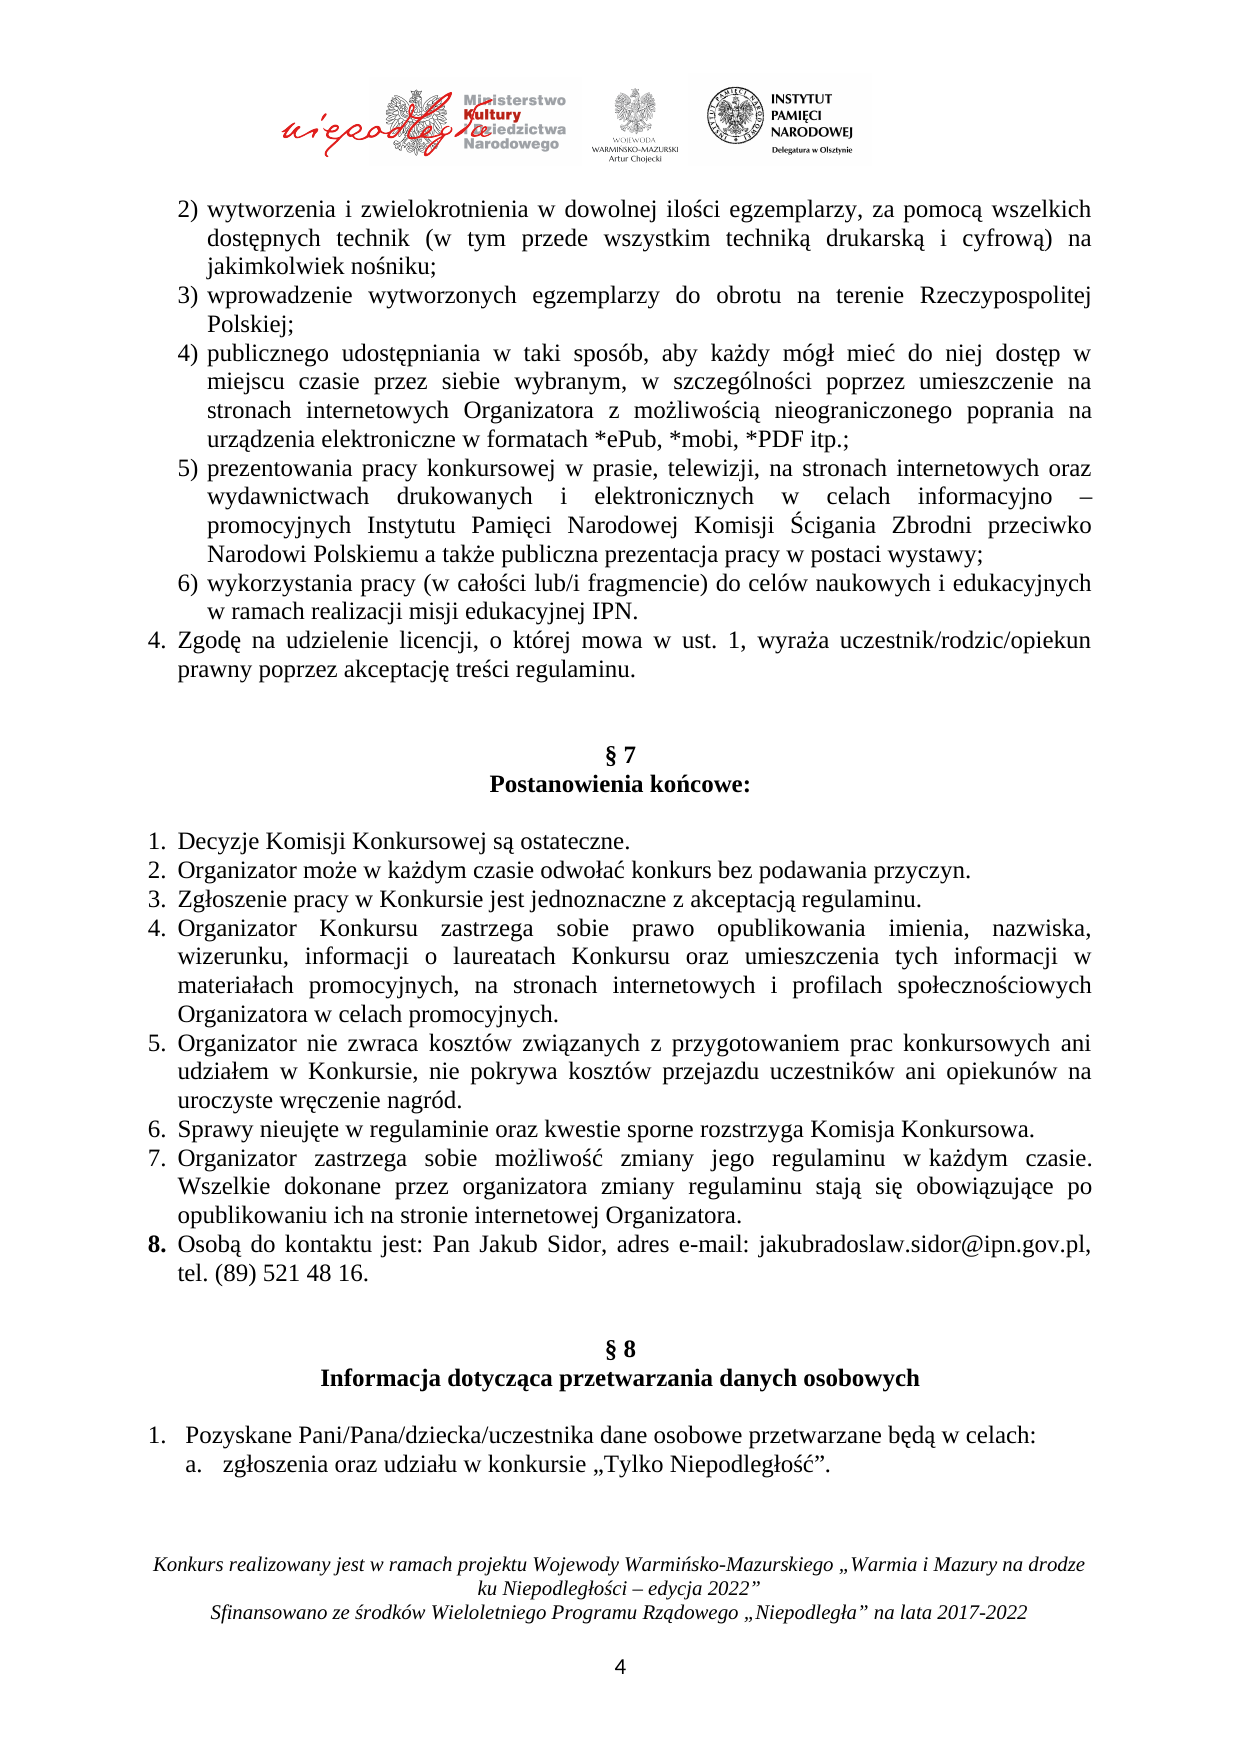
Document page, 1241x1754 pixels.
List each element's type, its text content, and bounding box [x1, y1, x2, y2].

list Organizator może w każdym czasie odwołać konkurs bez podawania przyczyn. [148, 855, 1093, 884]
text § 7 [148, 740, 1093, 769]
text Informacja dotycząca przetwarzania danych osobowych [148, 1363, 1093, 1392]
text 4) publicznego udostępniania w taki sposób, aby każdy mógł mieć do niej dostęp w miejscu czasie przez siebie wybranym, w szczególności poprzez umieszczenie na stronach internetowych Organizatora z możliwością nieograniczonego poprania na urządzenia elektroniczne w formatach *ePub, *mobi, *PDF itp.; [177, 338, 1093, 453]
list Sprawy nieujęte w regulaminie oraz kwestie sporne rozstrzyga Komisja Konkursowa. [148, 1114, 1093, 1143]
list zgłoszenia oraz udziału w konkursie „Tylko Niepodległość”. [185, 1449, 1093, 1478]
list Organizator nie zwraca kosztów związanych z przygotowaniem prac konkursowych ani udziałem w Konkursie, nie pokrywa kosztów przejazdu uczestników ani opiekunów na uroczyste wręczenie nagród. [148, 1028, 1093, 1114]
list Decyzje Komisji Konkursowej są ostateczne. [148, 826, 1093, 855]
list Organizator Konkursu zastrzega sobie prawo opublikowania imienia, nazwiska, wizerunku, informacji o laureatach Konkursu oraz umieszczenia tych informacji w materiałach promocyjnych, na stronach internetowych i profilach społecznościowych Organizatora w celach promocyjnych. [148, 913, 1093, 1028]
text 2) wytworzenia i zwielokrotnienia w dowolnej ilości egzemplarzy, za pomocą wszelkich dostępnych technik (w tym przede wszystkim techniką drukarską i cyfrową) na jakimkolwiek nośniku; [177, 194, 1093, 280]
list Osobą do kontaktu jest: Pan Jakub Sidor, adres e-mail: jakubradoslaw.sidor@ipn.gov.pl, tel. (89) 521 48 16. [148, 1229, 1093, 1286]
list Zgłoszenie pracy w Konkursie jest jednoznaczne z akceptacją regulaminu. [148, 884, 1093, 913]
text 6) wykorzystania pracy (w całości lub/i fragmencie) do celów naukowych i edukacyjnych w ramach realizacji misji edukacyjnej IPN. [177, 568, 1093, 625]
list Organizator zastrzega sobie możliwość zmiany jego regulaminu w każdym czasie. Wszelkie dokonane przez organizatora zmiany regulaminu stają się obowiązujące po opublikowaniu ich na stronie internetowej Organizatora. [148, 1143, 1093, 1229]
picture [272, 73, 872, 166]
text § 8 [148, 1334, 1093, 1363]
text Postanowienia końcowe: [148, 769, 1093, 798]
text 3) wprowadzenie wytworzonych egzemplarzy do obrotu na terenie Rzeczypospolitej Polskiej; [177, 280, 1093, 338]
list Pozyskane Pani/Pana/dziecka/uczestnika dane osobowe przetwarzane będą w celach: [148, 1420, 1093, 1449]
text 5) prezentowania pracy konkursowej w prasie, telewizji, na stronach internetowych oraz wydawnictwach drukowanych i elektronicznych w celach informacyjno – promocyjnych Instytutu Pamięci Narodowej Komisji Ścigania Zbrodni przeciwko Narodowi Polskiemu a także publiczna prezentacja pracy w postaci wystawy; [177, 453, 1093, 568]
text 4. Zgodę na udzielenie licencji, o której mowa w ust. 1, wyraża uczestnik/rodzic/opiekun prawny poprzez akceptację treści regulaminu. [148, 625, 1093, 683]
